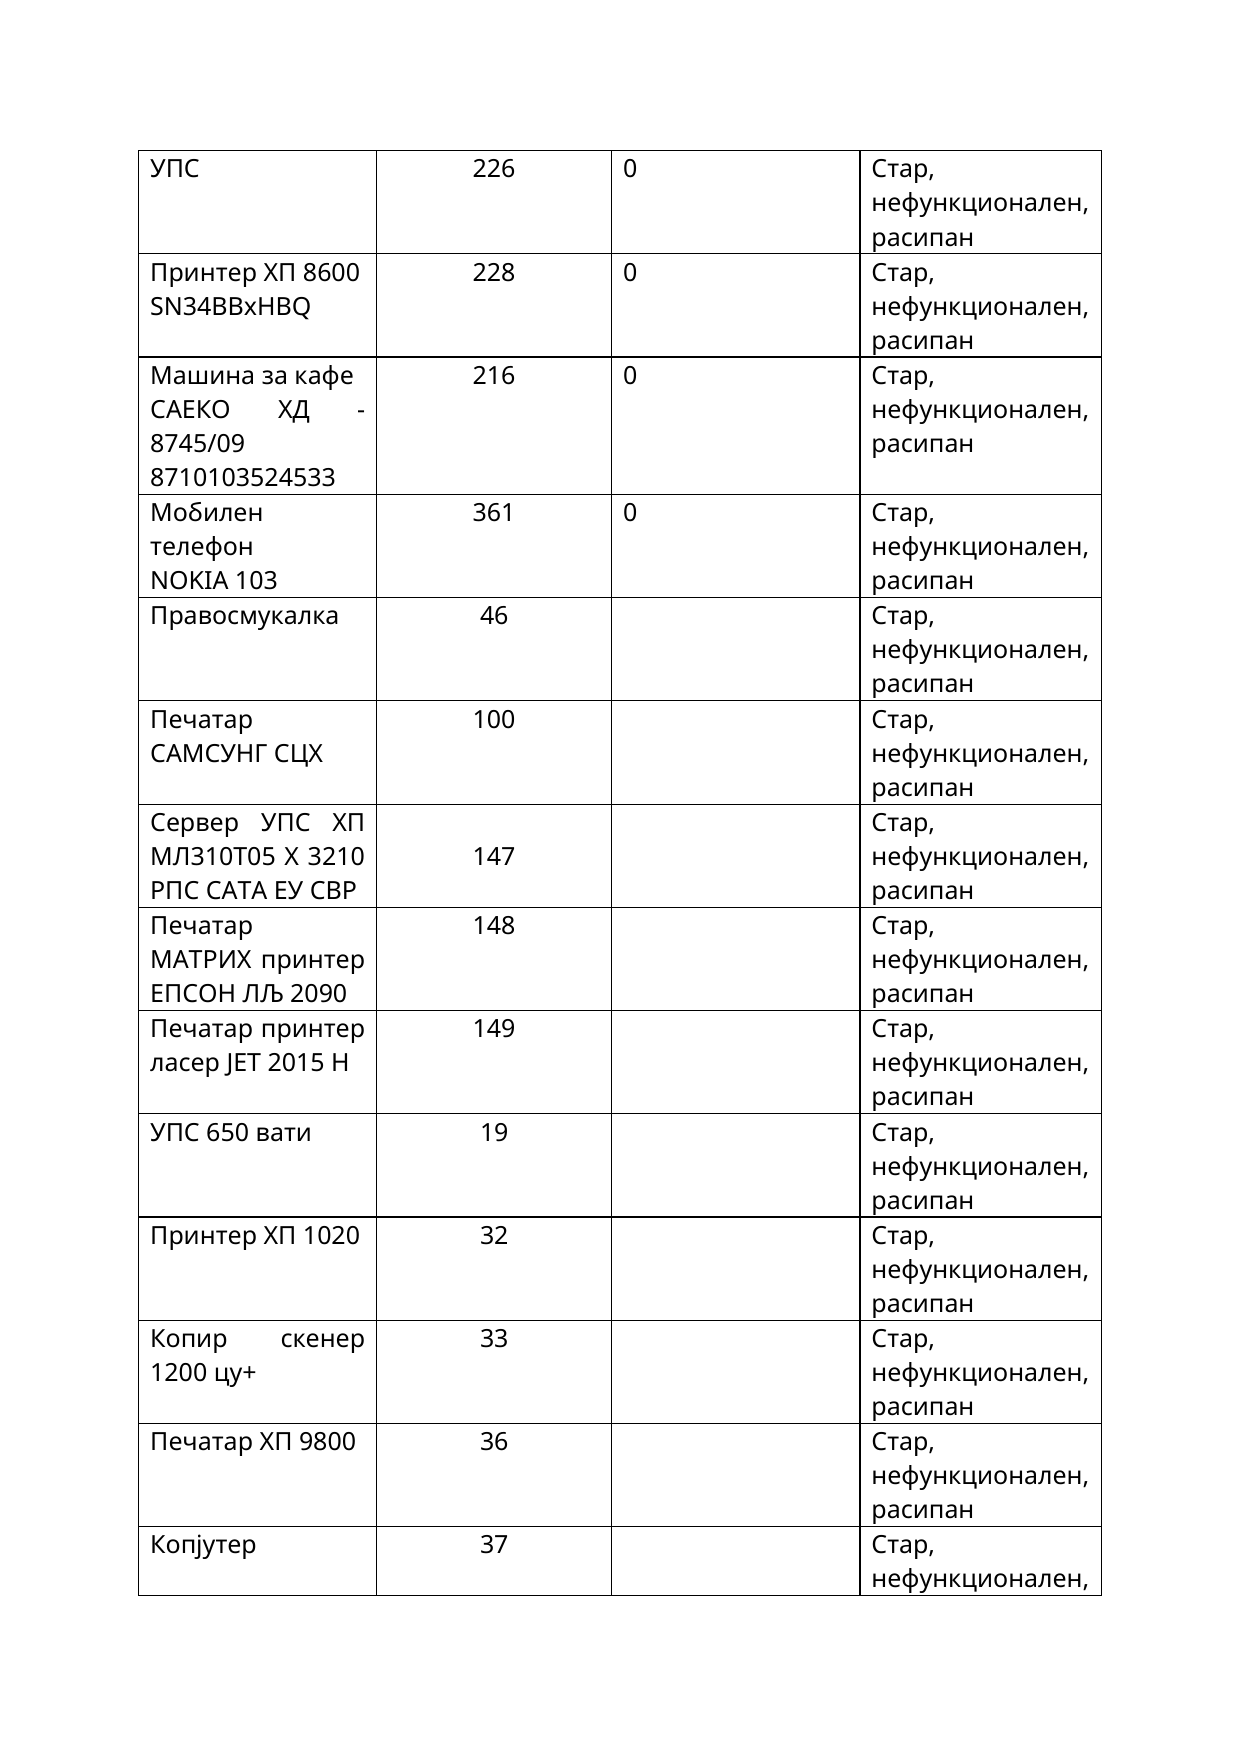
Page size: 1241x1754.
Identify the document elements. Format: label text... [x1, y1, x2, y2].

table_cell [612, 1011, 859, 1113]
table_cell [861, 1527, 1101, 1595]
table_cell 216 [377, 358, 611, 494]
table_cell [612, 598, 859, 700]
table_cell 37 [377, 1527, 611, 1595]
table_cell Стар, нефункционален, расипан [861, 701, 1101, 803]
table_cell 0 [612, 151, 859, 253]
table_cell [612, 701, 859, 803]
table_cell Стар, нефункционален, расипан [861, 908, 1101, 1010]
table_cell 36 [377, 1424, 611, 1526]
table_cell Копир скенер 1200 цу+ [139, 1321, 376, 1423]
table_cell Стар, нефункционален, расипан [861, 1321, 1101, 1423]
table_cell 46 [377, 598, 611, 700]
table_cell Печатар МАТРИХ принтер ЕПСОН ЛЉ 2090 [139, 908, 376, 1010]
table_cell Печатар принтер ласер ЈЕТ 2015 Н [139, 1011, 376, 1113]
table_cell Мобилен телефон NOKIA 103 [139, 495, 376, 597]
table_cell [612, 908, 859, 1010]
table_cell 32 [377, 1218, 611, 1319]
table_cell 0 [612, 254, 859, 356]
table_cell 226 [377, 151, 611, 253]
table_cell 19 [377, 1114, 611, 1216]
table_cell 33 [377, 1321, 611, 1423]
table_cell Сервер УПС ХП МЛ310Т05 Х 3210 РПС САТА ЕУ СВР [139, 805, 376, 907]
table_cell [612, 1424, 859, 1526]
table_cell Стар, нефункционален, расипан [861, 1218, 1101, 1319]
table_cell 148 [377, 908, 611, 1010]
table_cell Стар, нефункционален, расипан [861, 1114, 1101, 1216]
table_cell 100 [377, 701, 611, 803]
table_cell 149 [377, 1011, 611, 1113]
table_cell Стар, нефункционален, расипан [861, 1424, 1101, 1526]
table_cell 0 [612, 495, 859, 597]
table_cell Стар, нефункционален, расипан [861, 1011, 1101, 1113]
table_cell [612, 1218, 859, 1319]
table_cell 0 [612, 358, 859, 494]
table_cell 361 [377, 495, 611, 597]
table_cell Печатар ХП 9800 [139, 1424, 376, 1526]
table_cell Печатар САМСУНГ СЦХ [139, 701, 376, 803]
table_cell [612, 1114, 859, 1216]
table_cell 147 [377, 805, 611, 907]
table_cell Стар, нефункционален, расипан [861, 598, 1101, 700]
table_cell [612, 1527, 859, 1595]
table_cell Стар, нефункционален, расипан [861, 254, 1101, 356]
table_cell Стар, нефункционален, расипан [861, 805, 1101, 907]
table_cell УПС [139, 151, 376, 253]
table_cell Стар, нефункционален, расипан [861, 358, 1101, 494]
table_cell Правосмукалка [139, 598, 376, 700]
table_cell УПС 650 вати [139, 1114, 376, 1216]
table_cell Копјутер [139, 1527, 376, 1595]
table_cell [612, 805, 859, 907]
table_cell [612, 1321, 859, 1423]
table_cell Принтер ХП 8600 SN34BBxHBQ [139, 254, 376, 356]
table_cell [861, 151, 1101, 253]
table_cell Принтер ХП 1020 [139, 1218, 376, 1319]
table_cell 228 [377, 254, 611, 356]
table_cell Стар, нефункционален, расипан [861, 495, 1101, 597]
table_cell Машина за кафе САЕКО ХД -8745/09 8710103524533 [139, 358, 376, 494]
